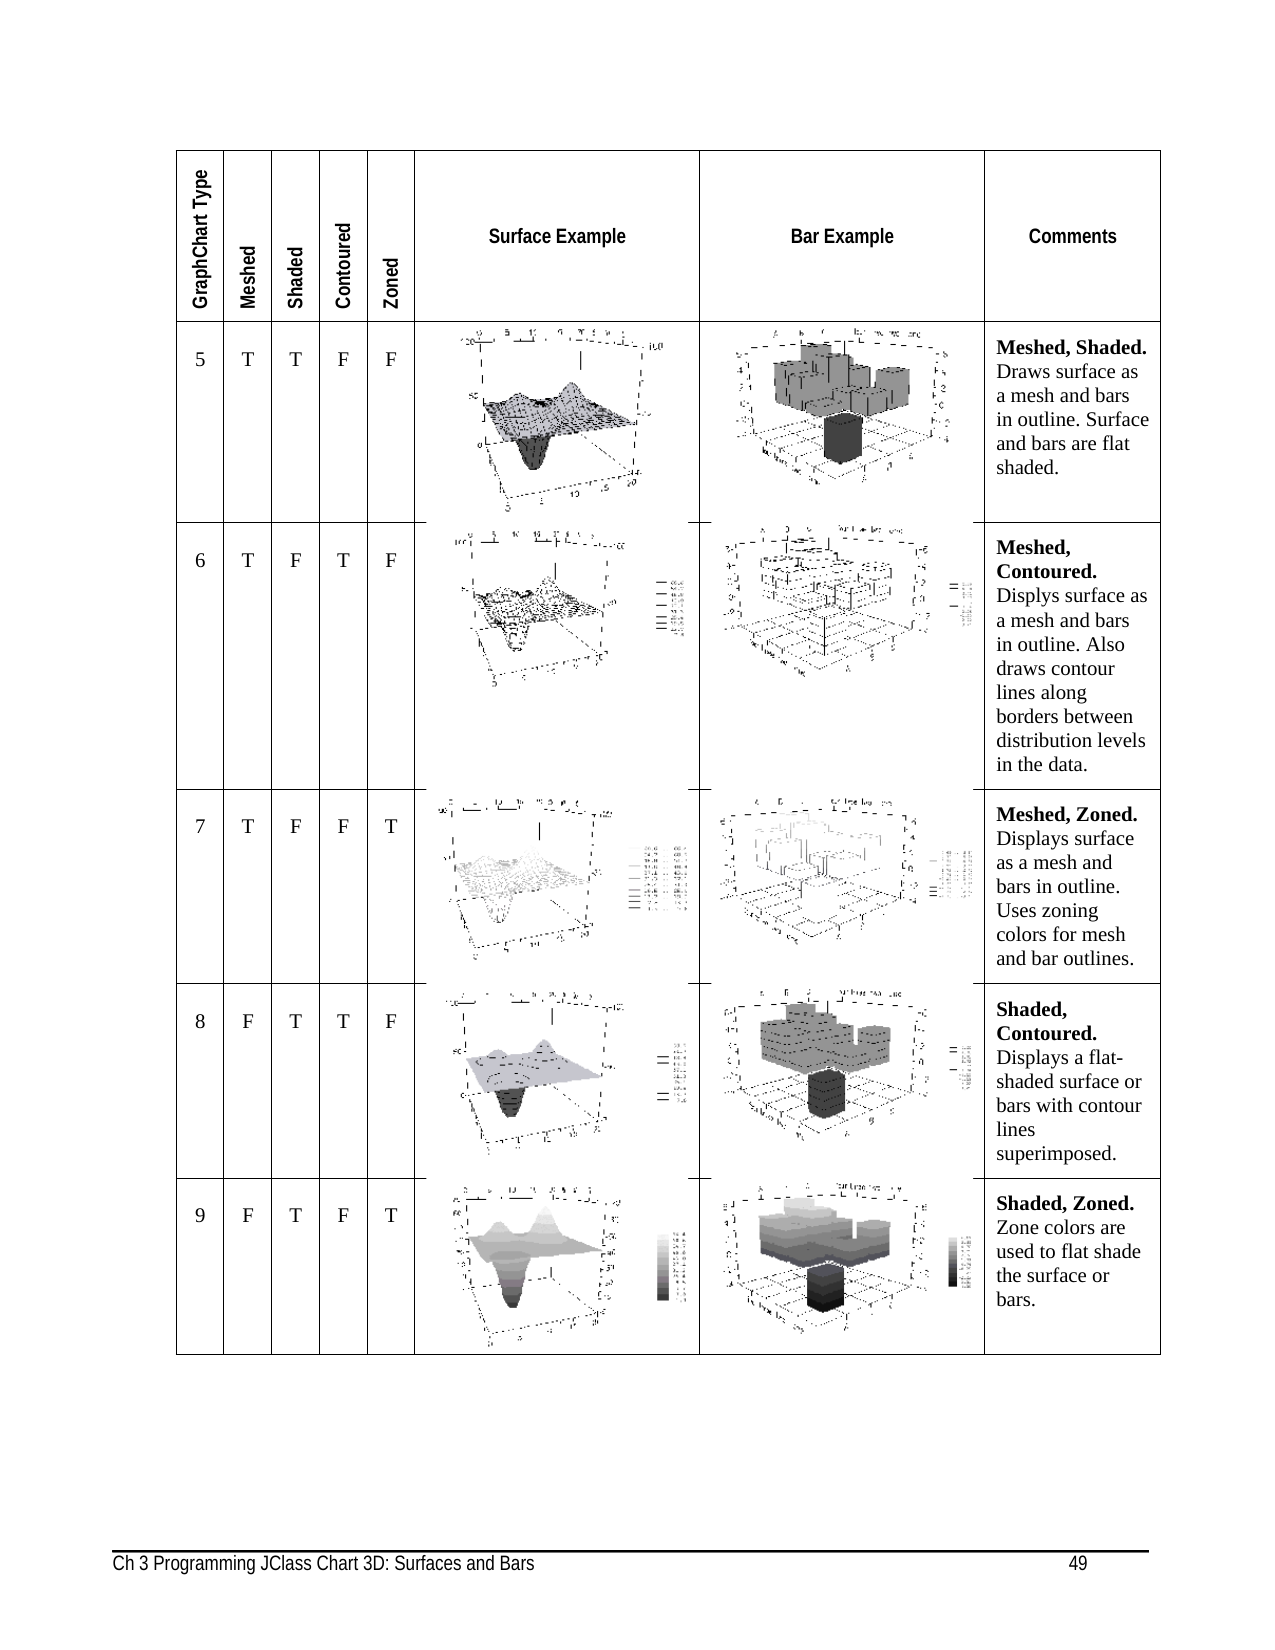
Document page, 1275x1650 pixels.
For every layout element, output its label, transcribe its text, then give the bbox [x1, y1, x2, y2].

table_cell 7 [177, 790, 223, 983]
table_cell T [272, 1179, 319, 1354]
table_cell Shaded, Contoured. Displays a flat-shaded surface or bars with contour lines superimposed. [985, 984, 1160, 1177]
table_cell [689, 322, 699, 522]
table_cell T [320, 523, 367, 788]
table_cell F [320, 790, 367, 983]
table_cell Contoured [320, 151, 367, 321]
table_cell T [320, 984, 367, 1177]
table_cell 9 [177, 1179, 223, 1354]
table_cell GraphChart Type [177, 151, 223, 321]
table_cell F [272, 790, 319, 983]
table_cell T [272, 322, 319, 522]
table_cell Shaded, Zoned. Zone colors are used to flat shade the surface or bars. [985, 1179, 1160, 1354]
table_cell Bar Example [700, 151, 984, 321]
table_cell [415, 1179, 426, 1354]
table_cell F [368, 523, 414, 788]
table_cell T [224, 523, 271, 788]
table_cell F [224, 1179, 271, 1354]
table_cell Meshed [224, 151, 271, 321]
table_cell [700, 984, 984, 1177]
table_cell F [320, 1179, 367, 1354]
table_cell [415, 984, 699, 1177]
table_cell F [368, 984, 414, 1177]
table_cell T [368, 790, 414, 983]
table_cell T [224, 790, 271, 983]
table_cell Shaded [272, 151, 319, 321]
table_cell Meshed, Contoured. Displys surface as a mesh and bars in outline. Also draws contour lines along borders between distribution levels in the data. [985, 523, 1160, 788]
table_cell [700, 790, 984, 983]
table_cell [700, 1179, 984, 1354]
table_cell 6 [177, 523, 223, 788]
table_cell 8 [177, 984, 223, 1177]
table_cell [415, 322, 426, 522]
table_cell F [224, 984, 271, 1177]
table_cell F [320, 322, 367, 522]
table_cell F [368, 322, 414, 522]
table_cell Meshed, Shaded. Draws surface as a mesh and bars in outline. Surface and bars are flat shaded. [985, 322, 1160, 522]
table_cell [415, 790, 699, 983]
table_cell T [368, 1179, 414, 1354]
table_cell [415, 523, 699, 788]
table_cell Zoned [368, 151, 414, 321]
table_cell [700, 523, 984, 788]
table_cell T [224, 322, 271, 522]
table_cell T [272, 984, 319, 1177]
table_cell [689, 1179, 699, 1354]
table_cell Surface Example [415, 151, 699, 321]
table_cell Comments [985, 151, 1160, 321]
table_cell 5 [177, 322, 223, 522]
table_cell F [272, 523, 319, 788]
table_cell [700, 322, 984, 522]
table_cell Meshed, Zoned. Displays surface as a mesh and bars in outline. Uses zoning colors for mesh and bar outlines. [985, 790, 1160, 983]
